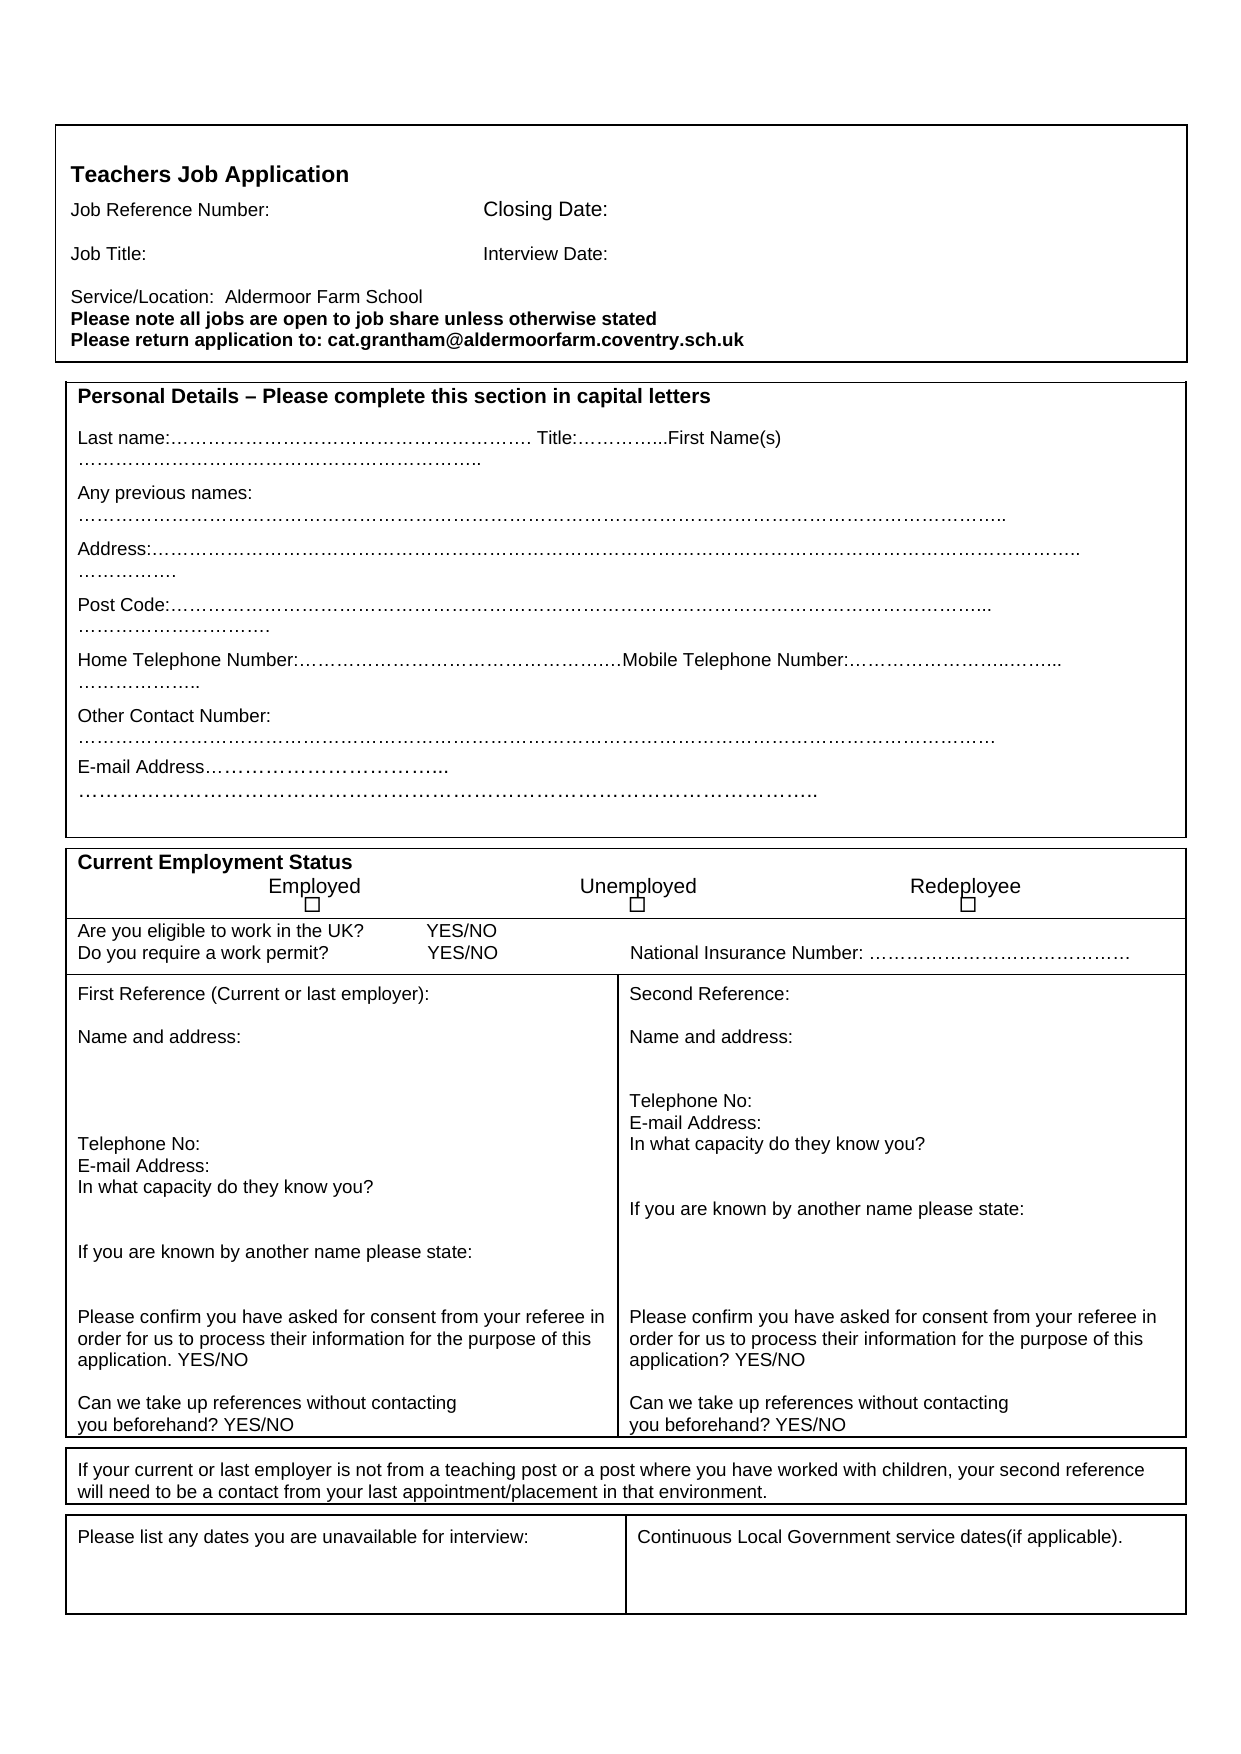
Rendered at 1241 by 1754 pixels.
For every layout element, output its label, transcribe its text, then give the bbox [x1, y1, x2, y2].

table_cell National Insurance Number: …………………………………… [618, 919, 1185, 974]
table_header If your current or last employer is not from a teaching post or a post where you have worked with children, your second reference will need to be a contact from your last appointment/placement in that environment. [67, 1449, 1185, 1503]
table_cell Second Reference: Name and address: Telephone No: E-mail Address: In what capacity do they know you? If you are known by another name please state: Please confirm you have asked for consent from your referee in order for us to process their information for the purpose of this application? YES/NO Can we take up references without contacting you beforehand? YES/NO [619, 975, 1185, 1436]
table_header Personal Details – Please complete this section in capital letters Last name:…………………………………………………. Title:…………...First Name(s)……………………………………………………….. Any previous names: ………………………………………………………………………………………………………………………………….. Address:………………………………………………………………………………………………………………………………….. ……………. Post Code:…………………………………………………………………………………………………………………...…………………………. Home Telephone Number:………………………………………….…Mobile Telephone Number:……………………..……...……………….. Other Contact Number:………………………………………………………………………………………………………………………………… E-mail Address……………………………...…………………………………………………………………………………………….. [67, 383, 1185, 836]
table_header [627, 1516, 1185, 1613]
table_cell Are you eligible to work in the UK? YES/NO Do you require a work permit? YES/NO [67, 919, 618, 974]
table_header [67, 1516, 625, 1613]
table_header Current Employment Status Employed Unemployed Redeployee [67, 849, 1185, 918]
table_cell First Reference (Current or last employer): Name and address: Telephone No: E-mail Address: In what capacity do they know you? If you are known by another name please state: Please confirm you have asked for consent from your referee in order for us to process their information for the purpose of this application. YES/NO Can we take up references without contacting you beforehand? YES/NO [67, 975, 617, 1436]
